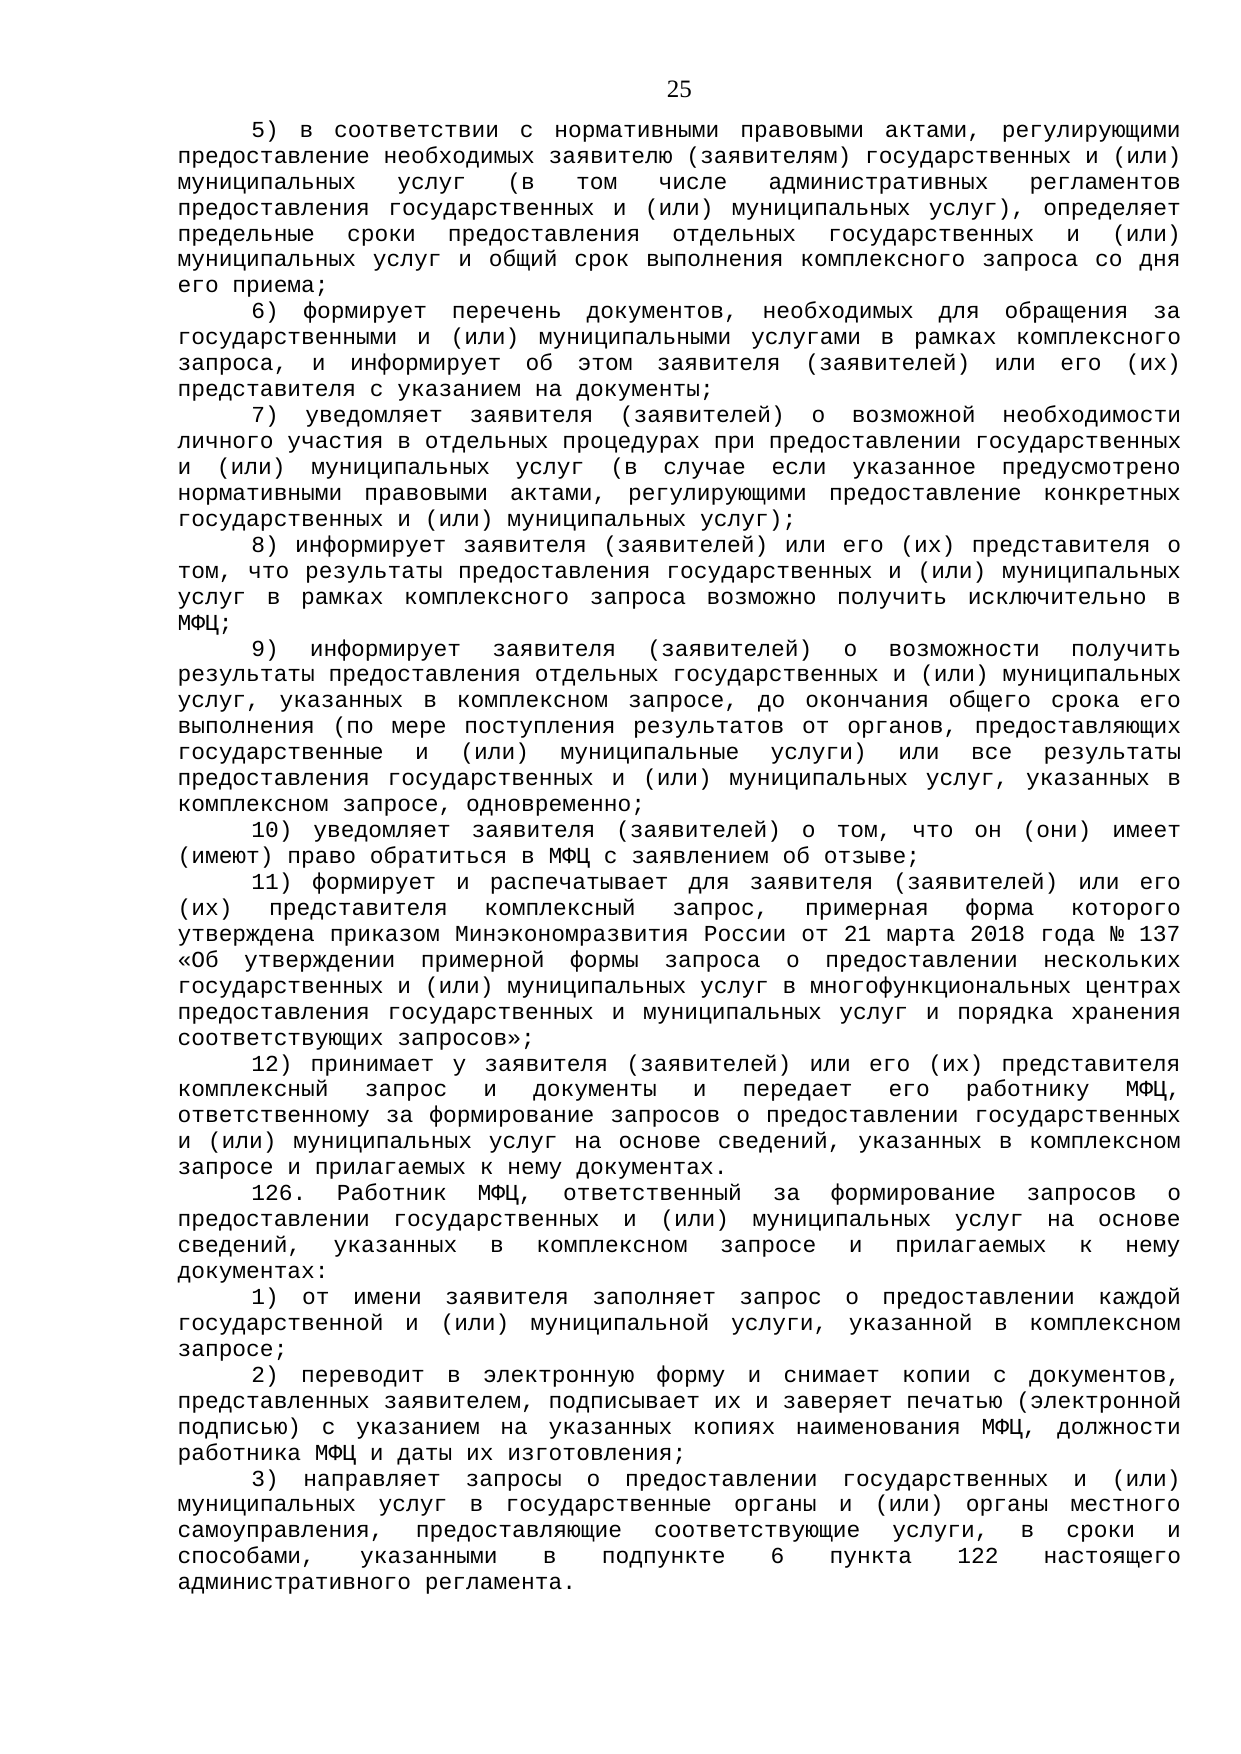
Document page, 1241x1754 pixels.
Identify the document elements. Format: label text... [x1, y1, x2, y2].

text 3) направляет запросы о предоставлении государственных и (или) муниципальных услуг в государственные органы и (или) органы местного самоуправления, предоставляющие соответствующие услуги, в сроки и способами, указанными в подпункте 6 пункта 122 настоящего административного регламента. [177, 1467, 1181, 1597]
text 10) уведомляет заявителя (заявителей) о том, что он (они) имеет (имеют) право обратиться в МФЦ с заявлением об отзыве; [177, 818, 1181, 870]
text 8) информирует заявителя (заявителей) или его (их) представителя о том, что результаты предоставления государственных и (или) муниципальных услуг в рамках комплексного запроса возможно получить исключительно в МФЦ; [177, 533, 1181, 637]
text 7) уведомляет заявителя (заявителей) о возможной необходимости личного участия в отдельных процедурах при предоставлении государственных и (или) муниципальных услуг (в случае если указанное предусмотрено нормативными правовыми актами, регулирующими предоставление конкретных государственных и (или) муниципальных услуг); [177, 403, 1181, 533]
text 126. Работник МФЦ, ответственный за формирование запросов о предоставлении государственных и (или) муниципальных услуг на основе сведений, указанных в комплексном запросе и прилагаемых к нему документах: [177, 1182, 1181, 1285]
text 5) в соответствии с нормативными правовыми актами, регулирующими предоставление необходимых заявителю (заявителям) государственных и (или) муниципальных услуг (в том числе административных регламентов предоставления государственных и (или) муниципальных услуг), определяет предельные сроки предоставления отдельных государственных и (или) муниципальных услуг и общий срок выполнения комплексного запроса со дня его приема; [177, 118, 1181, 300]
text 1) от имени заявителя заполняет запрос о предоставлении каждой государственной и (или) муниципальной услуги, указанной в комплексном запросе; [177, 1285, 1181, 1363]
text 2) переводит в электронную форму и снимает копии с документов, представленных заявителем, подписывает их и заверяет печатью (электронной подписью) с указанием на указанных копиях наименования МФЦ, должности работника МФЦ и даты их изготовления; [177, 1363, 1181, 1467]
text 9) информирует заявителя (заявителей) о возможности получить результаты предоставления отдельных государственных и (или) муниципальных услуг, указанных в комплексном запросе, до окончания общего срока его выполнения (по мере поступления результатов от органов, предоставляющих государственные и (или) муниципальные услуги) или все результаты предоставления государственных и (или) муниципальных услуг, указанных в комплексном запросе, одновременно; [177, 637, 1181, 818]
text 6) формирует перечень документов, необходимых для обращения за государственными и (или) муниципальными услугами в рамках комплексного запроса, и информирует об этом заявителя (заявителей) или его (их) представителя с указанием на документы; [177, 300, 1181, 403]
text 11) формирует и распечатывает для заявителя (заявителей) или его (их) представителя комплексный запрос, примерная форма которого утверждена приказом Минэкономразвития России от 21 марта 2018 года № 137 «Об утверждении примерной формы запроса о предоставлении нескольких государственных и (или) муниципальных услуг в многофункциональных центрах предоставления государственных и муниципальных услуг и порядка хранения соответствующих запросов»; [177, 870, 1181, 1052]
text 12) принимает у заявителя (заявителей) или его (их) представителя комплексный запрос и документы и передает его работнику МФЦ, ответственному за формирование запросов о предоставлении государственных и (или) муниципальных услуг на основе сведений, указанных в комплексном запросе и прилагаемых к нему документах. [177, 1052, 1181, 1182]
